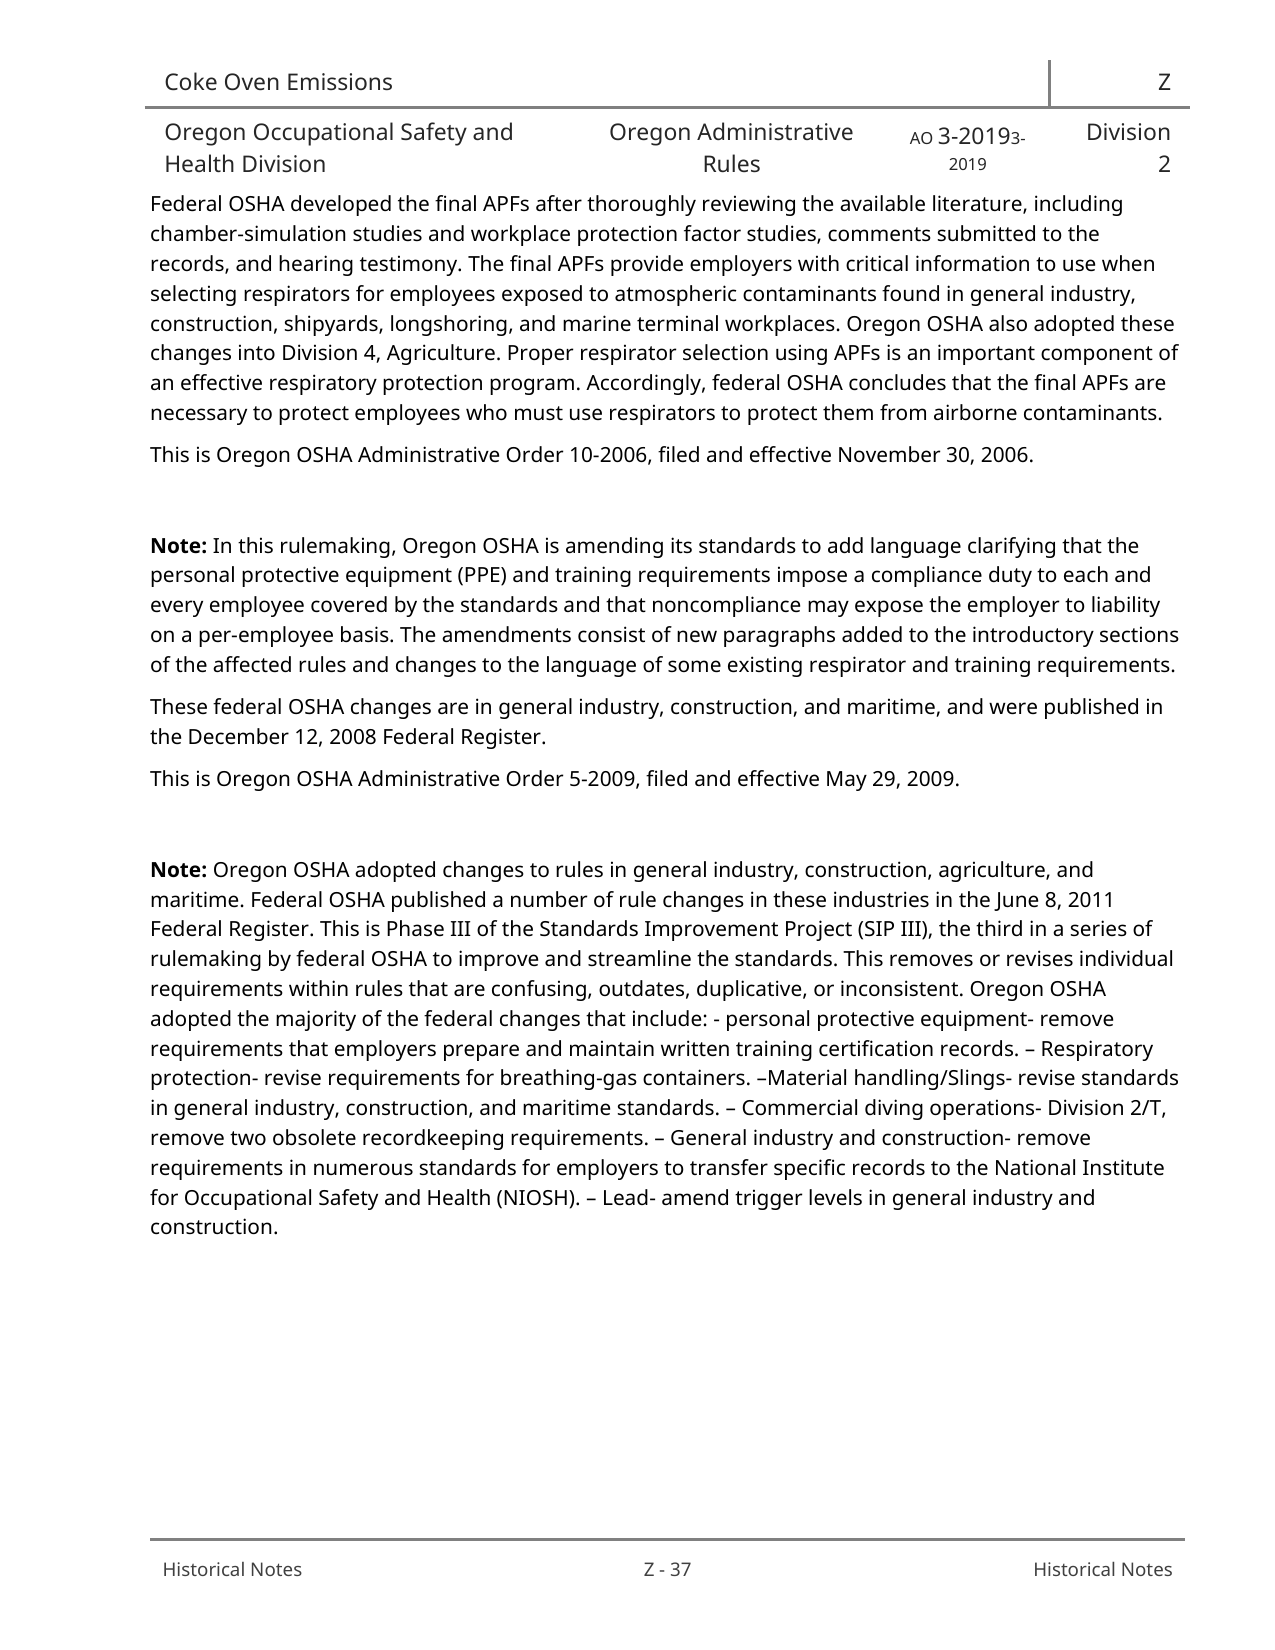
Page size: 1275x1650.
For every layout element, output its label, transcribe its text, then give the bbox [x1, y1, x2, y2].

text Note: In this rulemaking, Oregon OSHA is amending its standards to add language clarifying that the personal protective equipment (PPE) and training requirements impose a compliance duty to each and every employee covered by the standards and that noncompliance may expose the employer to liability on a per-employee basis. The amendments consist of new paragraphs added to the introductory sections of the affected rules and changes to the language of some existing respirator and training requirements. [150, 531, 1185, 678]
text Note: Oregon OSHA adopted changes to rules in general industry, construction, agriculture, and maritime. Federal OSHA published a number of rule changes in these industries in the June 8, 2011 Federal Register. This is Phase III of the Standards Improvement Project (SIP III), the third in a series of rulemaking by federal OSHA to improve and streamline the standards. This removes or revises individual requirements within rules that are confusing, outdates, duplicative, or inconsistent. Oregon OSHA adopted the majority of the federal changes that include: - personal protective equipment- remove requirements that employers prepare and maintain written training certification records. – Respiratory protection- revise requirements for breathing-gas containers. –Material handling/Slings- revise standards in general industry, construction, and maritime standards. – Commercial diving operations- Division 2/T, remove two obsolete recordkeeping requirements. – General industry and construction- remove requirements in numerous standards for employers to transfer specific records to the National Institute for Occupational Safety and Health (NIOSH). – Lead- amend trigger levels in general industry and construction. [150, 855, 1185, 1241]
text This is Oregon OSHA Administrative Order 10-2006, filed and effective November 30, 2006. [150, 440, 1185, 469]
text This is Oregon OSHA Administrative Order 5-2009, filed and effective May 29, 2009. [150, 764, 1185, 793]
text These federal OSHA changes are in general industry, construction, and maritime, and were published in the December 12, 2008 Federal Register. [150, 692, 1185, 751]
text Federal OSHA developed the final APFs after thoroughly reviewing the available literature, including chamber-simulation studies and workplace protection factor studies, comments submitted to the records, and hearing testimony. The final APFs provide employers with critical information to use when selecting respirators for employees exposed to atmospheric contaminants found in general industry, construction, shipyards, longshoring, and marine terminal workplaces. Oregon OSHA also adopted these changes into Division 4, Agriculture. Proper respirator selection using APFs is an important component of an effective respiratory protection program. Accordingly, federal OSHA concludes that the final APFs are necessary to protect employees who must use respirators to protect them from airborne contaminants. [150, 150, 1185, 426]
